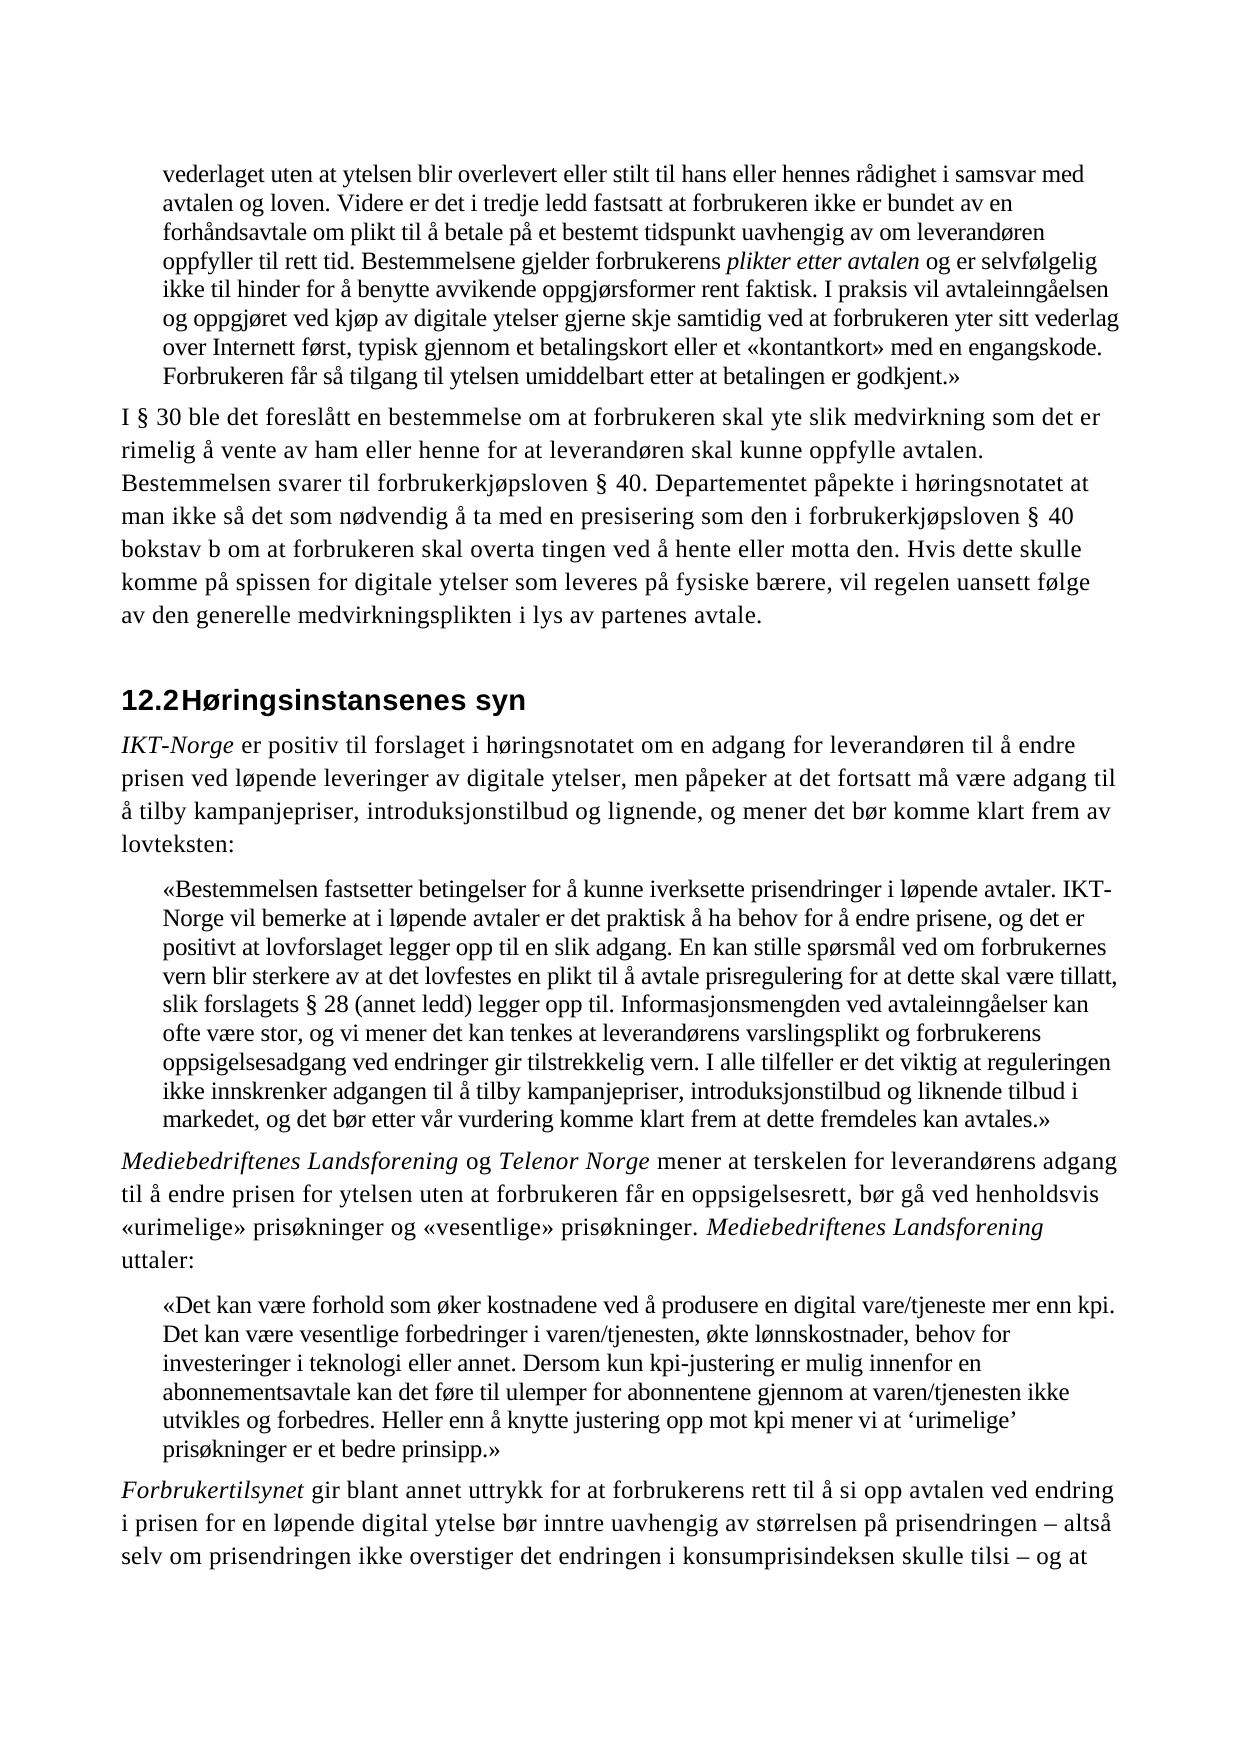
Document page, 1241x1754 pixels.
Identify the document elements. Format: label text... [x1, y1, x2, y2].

text «Det kan være forhold som øker kostnadene ved å produsere en digital vare/tjeneste mer enn kpi. Det kan være vesentlige forbedringer i varen/tjenesten, økte lønnskostnader, behov for investeringer i teknologi eller annet. Dersom kun kpi-justering er mulig innenfor en abonnementsavtale kan det føre til ulemper for abonnentene gjennom at varen/tjenesten ikke utvikles og forbedres. Heller enn å knytte justering opp mot kpi mener vi at ‘urimelige’ prisøkninger er et bedre prinsipp.» [162, 1290, 1119, 1463]
subtitle Høringsinstansenes syn [121, 683, 1119, 717]
text «Bestemmelsen fastsetter betingelser for å kunne iverksette prisendringer i løpende avtaler. IKT-Norge vil bemerke at i løpende avtaler er det praktisk å ha behov for å endre prisene, og det er positivt at lovforslaget legger opp til en slik adgang. En kan stille spørsmål ved om forbrukernes vern blir sterkere av at det lovfestes en plikt til å avtale prisregulering for at dette skal være tillatt, slik forslagets § 28 (annet ledd) legger opp til. Informasjonsmengden ved avtaleinngåelser kan ofte være stor, og vi mener det kan tenkes at leverandørens varslingsplikt og forbrukerens oppsigelsesadgang ved endringer gir tilstrekkelig vern. I alle tilfeller er det viktig at reguleringen ikke innskrenker adgangen til å tilby kampanjepriser, introduksjonstilbud og liknende tilbud i markedet, og det bør etter vår vurdering komme klart frem at dette fremdeles kan avtales.» [162, 874, 1119, 1133]
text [121, 1475, 1119, 1570]
text Mediebedriftenes Landsforening og Telenor Norge mener at terskelen for leverandørens adgang til å endre prisen for ytelsen uten at forbrukeren får en oppsigelsesrett, bør gå ved henholdsvis «urimelige» prisøkninger og «vesentlige» prisøkninger. Mediebedriftenes Landsforening uttaler: [121, 1146, 1119, 1274]
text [162, 159, 1119, 389]
text I § 30 ble det foreslått en bestemmelse om at forbrukeren skal yte slik medvirkning som det er rimelig å vente av ham eller henne for at leverandøren skal kunne oppfylle avtalen. Bestemmelsen svarer til forbrukerkjøpsloven § 40. Departementet påpekte i høringsnotatet at man ikke så det som nødvendig å ta med en presisering som den i forbrukerkjøpsloven § 40 bokstav b om at forbrukeren skal overta tingen ved å hente eller motta den. Hvis dette skulle komme på spissen for digitale ytelser som leveres på fysiske bærere, vil regelen uansett følge av den generelle medvirkningsplikten i lys av partenes avtale. [121, 402, 1119, 629]
text IKT-Norge er positiv til forslaget i høringsnotatet om en adgang for leverandøren til å endre prisen ved løpende leveringer av digitale ytelser, men påpeker at det fortsatt må være adgang til å tilby kampanjepriser, introduksjonstilbud og lignende, og mener det bør komme klart frem av lovteksten: [121, 730, 1119, 858]
